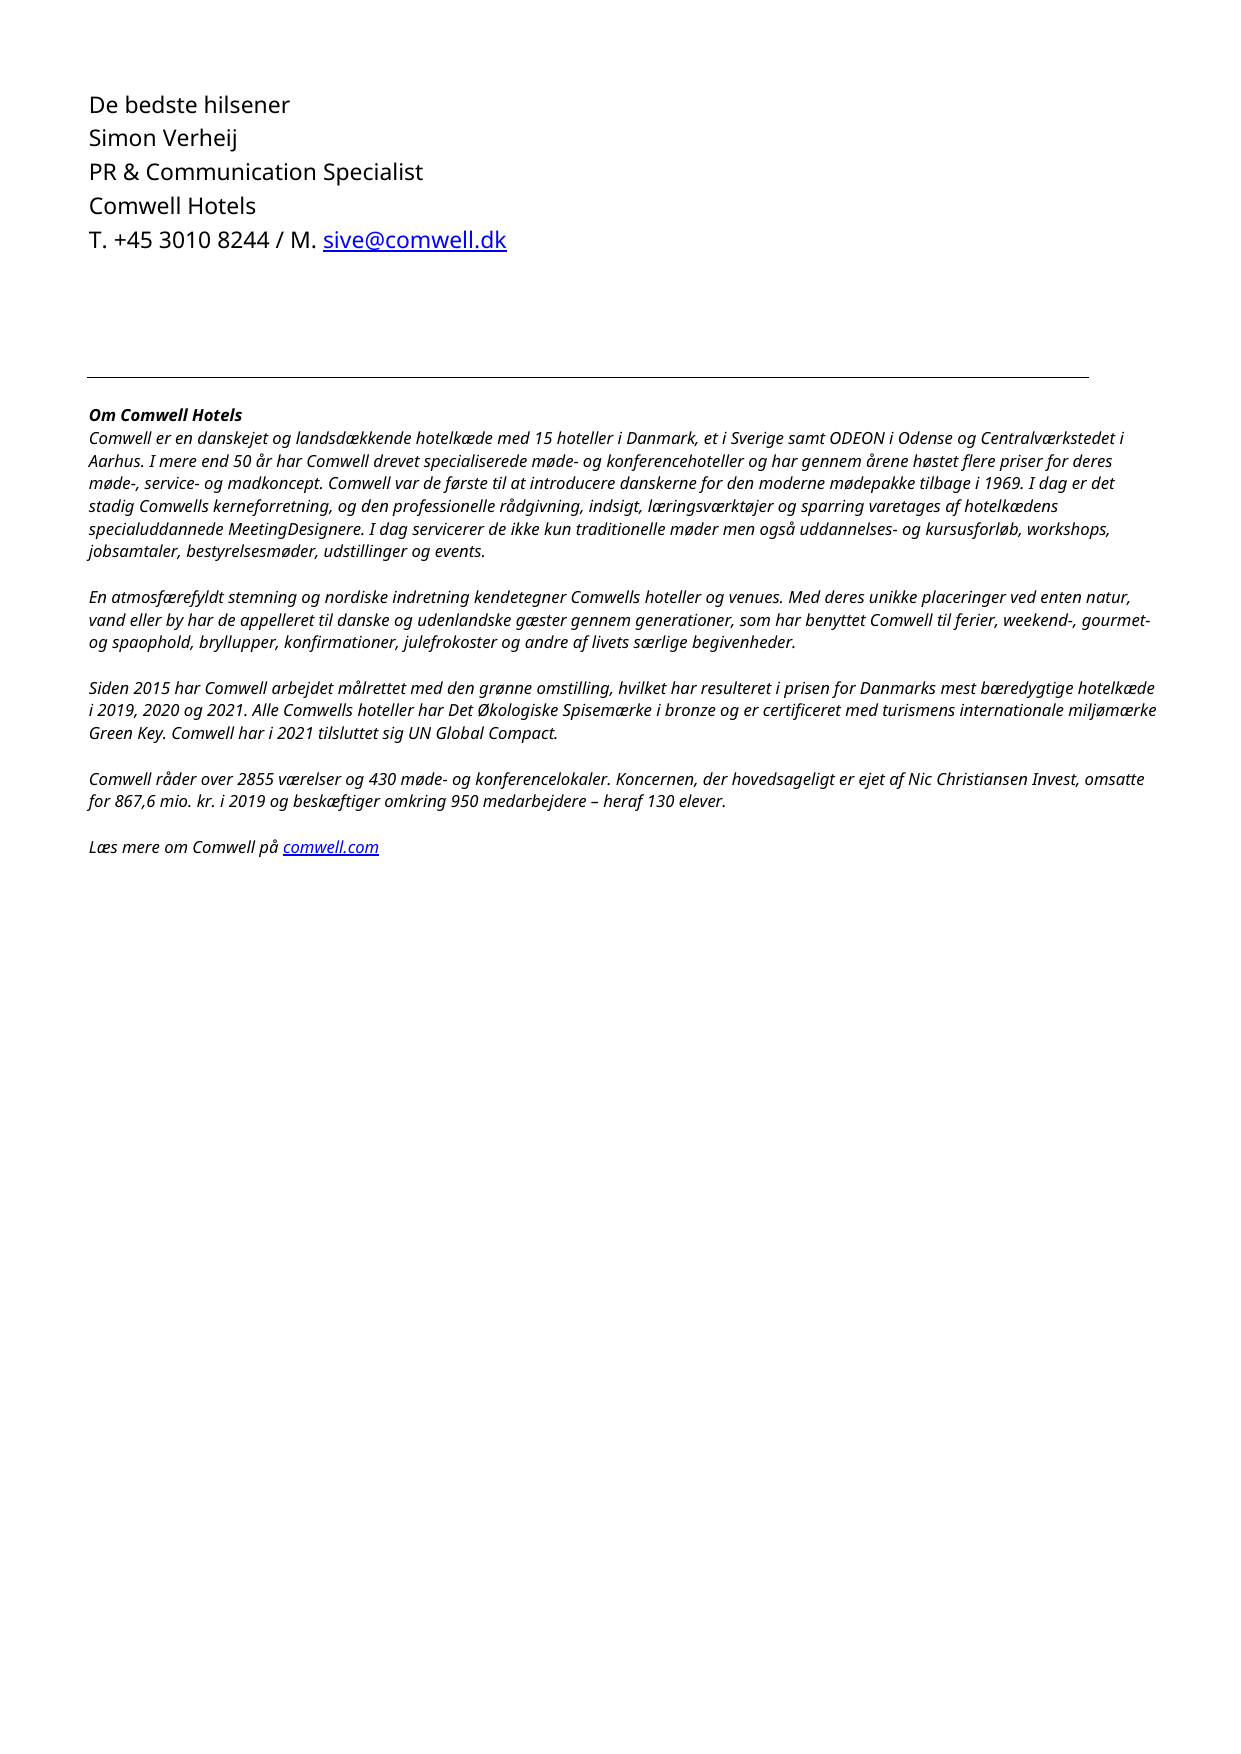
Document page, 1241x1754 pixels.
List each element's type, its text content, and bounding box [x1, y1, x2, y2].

text Siden 2015 har Comwell arbejdet målrettet med den grønne omstilling, hvilket har resulteret i prisen for Danmarks mest bæredygtige hotelkæde i 2019, 2020 og 2021. Alle Comwells hoteller har Det Økologiske Spisemærke i bronze og er certificeret med turismens internationale miljømærke Green Key. Comwell har i 2021 tilsluttet sig UN Global Compact. [89, 676, 1165, 744]
text De bedste hilsener Simon Verheij PR & Communication Specialist Comwell Hotels T. +45 3010 8244 / M. sive@comwell.dk [89, 89, 1165, 255]
text Om Comwell Hotels [89, 375, 1165, 426]
text Comwell råder over 2855 værelser og 430 møde- og konferencelokaler. Koncernen, der hovedsageligt er ejet af Nic Christiansen Invest, omsatte for 867,6 mio. kr. i 2019 og beskæftiger omkring 950 medarbejdere – heraf 130 elever. [89, 767, 1165, 812]
text Comwell er en danskejet og landsdækkende hotelkæde med 15 hoteller i Danmark, et i Sverige samt ODEON i Odense og Centralværkstedet i Aarhus. I mere end 50 år har Comwell drevet specialiserede møde- og konferencehoteller og har gennem årene høstet flere priser for deres møde-, service- og madkoncept. Comwell var de første til at introducere danskerne for den moderne mødepakke tilbage i 1969. I dag er det stadig Comwells kerneforretning, og den professionelle rådgivning, indsigt, læringsværktøjer og sparring varetages af hotelkædens specialuddannede MeetingDesignere. I dag servicerer de ikke kun traditionelle møder men også uddannelses- og kursusforløb, workshops, jobsamtaler, bestyrelsesmøder, udstillinger og events. [89, 426, 1165, 563]
text En atmosfærefyldt stemning og nordiske indretning kendetegner Comwells hoteller og venues. Med deres unikke placeringer ved enten natur, vand eller by har de appelleret til danske og udenlandske gæster gennem generationer, som har benyttet Comwell til ferier, weekend-, gourmet- og spaophold, bryllupper, konfirmationer, julefrokoster og andre af livets særlige begivenheder. [89, 585, 1165, 653]
text Læs mere om Comwell på comwell.com [89, 835, 1165, 858]
